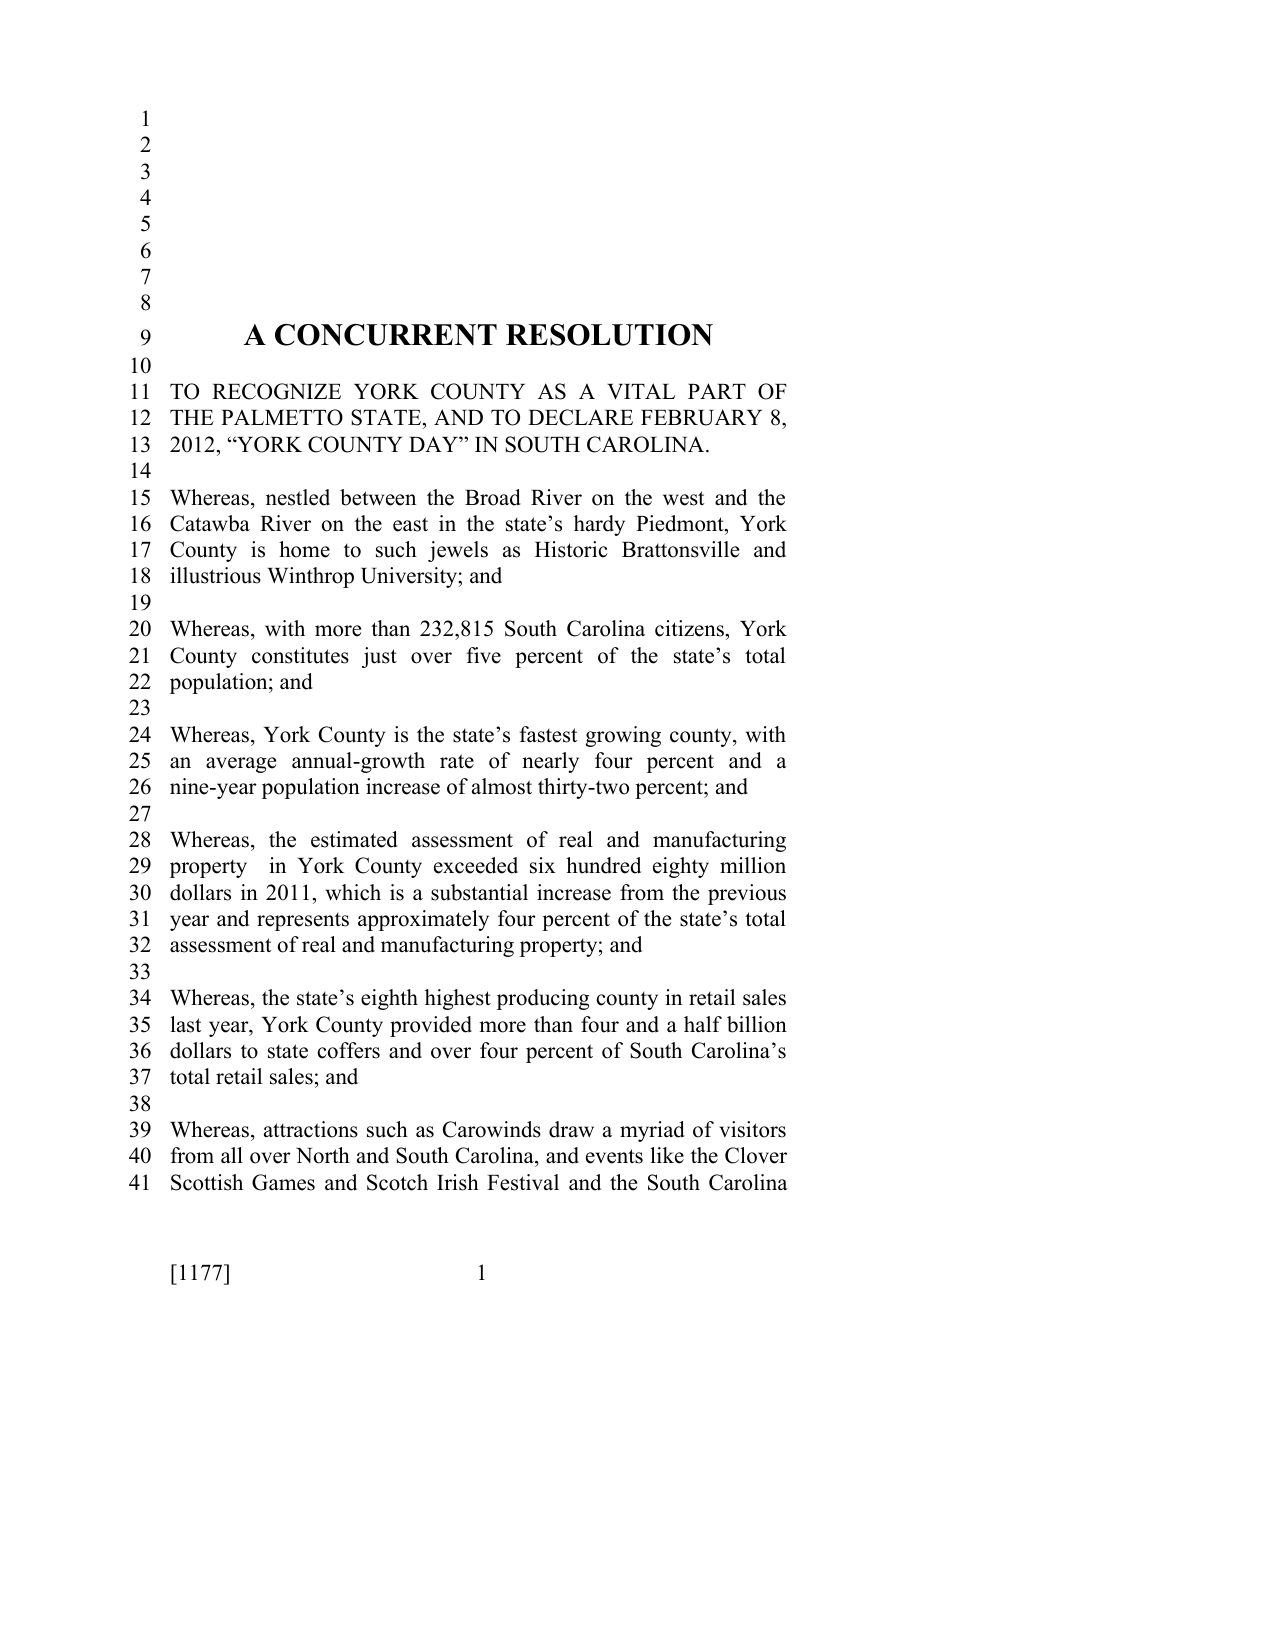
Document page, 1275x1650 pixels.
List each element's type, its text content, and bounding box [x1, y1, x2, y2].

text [169, 1116, 787, 1195]
text A CONCURRENT RESOLUTION [169, 316, 787, 352]
text Whereas, the state’s eighth highest producing county in retail sales last year, York County provided more than four and a half billion dollars to state coffers and over four percent of South Carolina’s total retail sales; and [169, 984, 787, 1090]
text Whereas, the estimated assessment of real and manufacturing property in York County exceeded six hundred eighty million dollars in 2011, which is a substantial increase from the previous year and represents approximately four percent of the state’s total assessment of real and manufacturing property; and [169, 826, 787, 958]
text Whereas, York County is the state’s fastest growing county, with an average annual-growth rate of nearly four percent and a nine-year population increase of almost thirty-two percent; and [169, 721, 787, 800]
text Whereas, nestled between the Broad River on the west and the Catawba River on the east in the state’s hardy Piedmont, York County is home to such jewels as Historic Brattonsville and illustrious Winthrop University; and [169, 483, 787, 589]
text TO RECOGNIZE YORK COUNTY AS A VITAL PART OF THE PALMETTO STATE, AND TO DECLARE FEBRUARY 8, 2012, “YORK COUNTY DAY” IN SOUTH CAROLINA. [169, 378, 787, 457]
text Whereas, with more than 232,815 South Carolina citizens, York County constitutes just over five percent of the state’s total population; and [169, 615, 787, 694]
